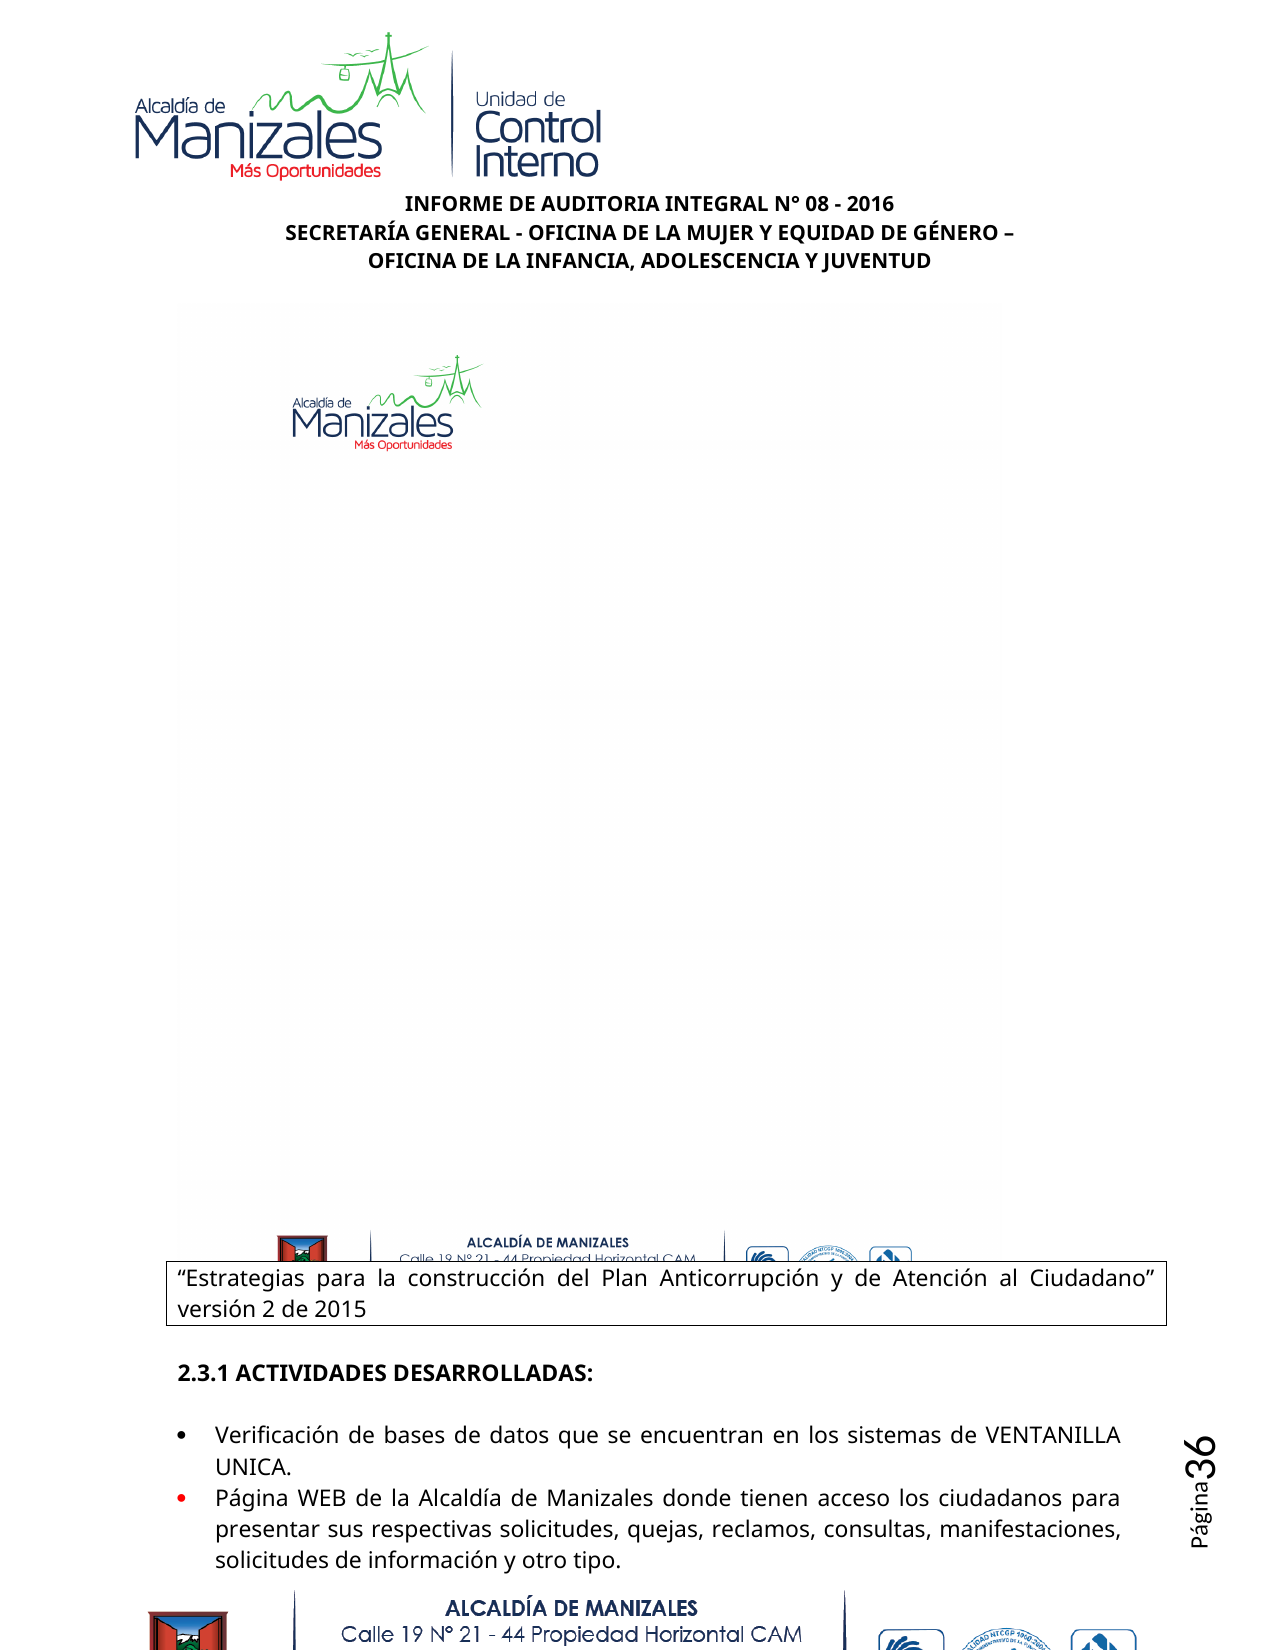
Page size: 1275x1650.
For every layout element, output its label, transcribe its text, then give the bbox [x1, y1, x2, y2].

list Página WEB de la Alcaldía de Manizales donde tienen acceso los ciudadanos para presentar sus respectivas solicitudes, quejas, reclamos, consultas, manifestaciones, solicitudes de información y otro tipo. [177, 1482, 1122, 1576]
text 2.3.1 ACTIVIDADES DESARROLLADAS: [177, 1357, 1122, 1388]
table_cell Criterios: Constitución Política Art. 23, Ley 1474 de 2011 Art. 76, Decreto 2641 de 2012 Art. 73,76, Ley 1437 de 2011, Ley 734 de 2002, Ley 1755 del 30 de junio de 2015, la nueva Guía “Estrategias para la construcción del Plan Anticorrupción y de Atención al Ciudadano” versión 2 de 2015 [167, 1262, 1166, 1324]
picture [0, 1579, 1275, 1650]
picture [0, 0, 1227, 1293]
list Verificación de bases de datos que se encuentran en los sistemas de VENTANILLA UNICA. [177, 1419, 1122, 1482]
